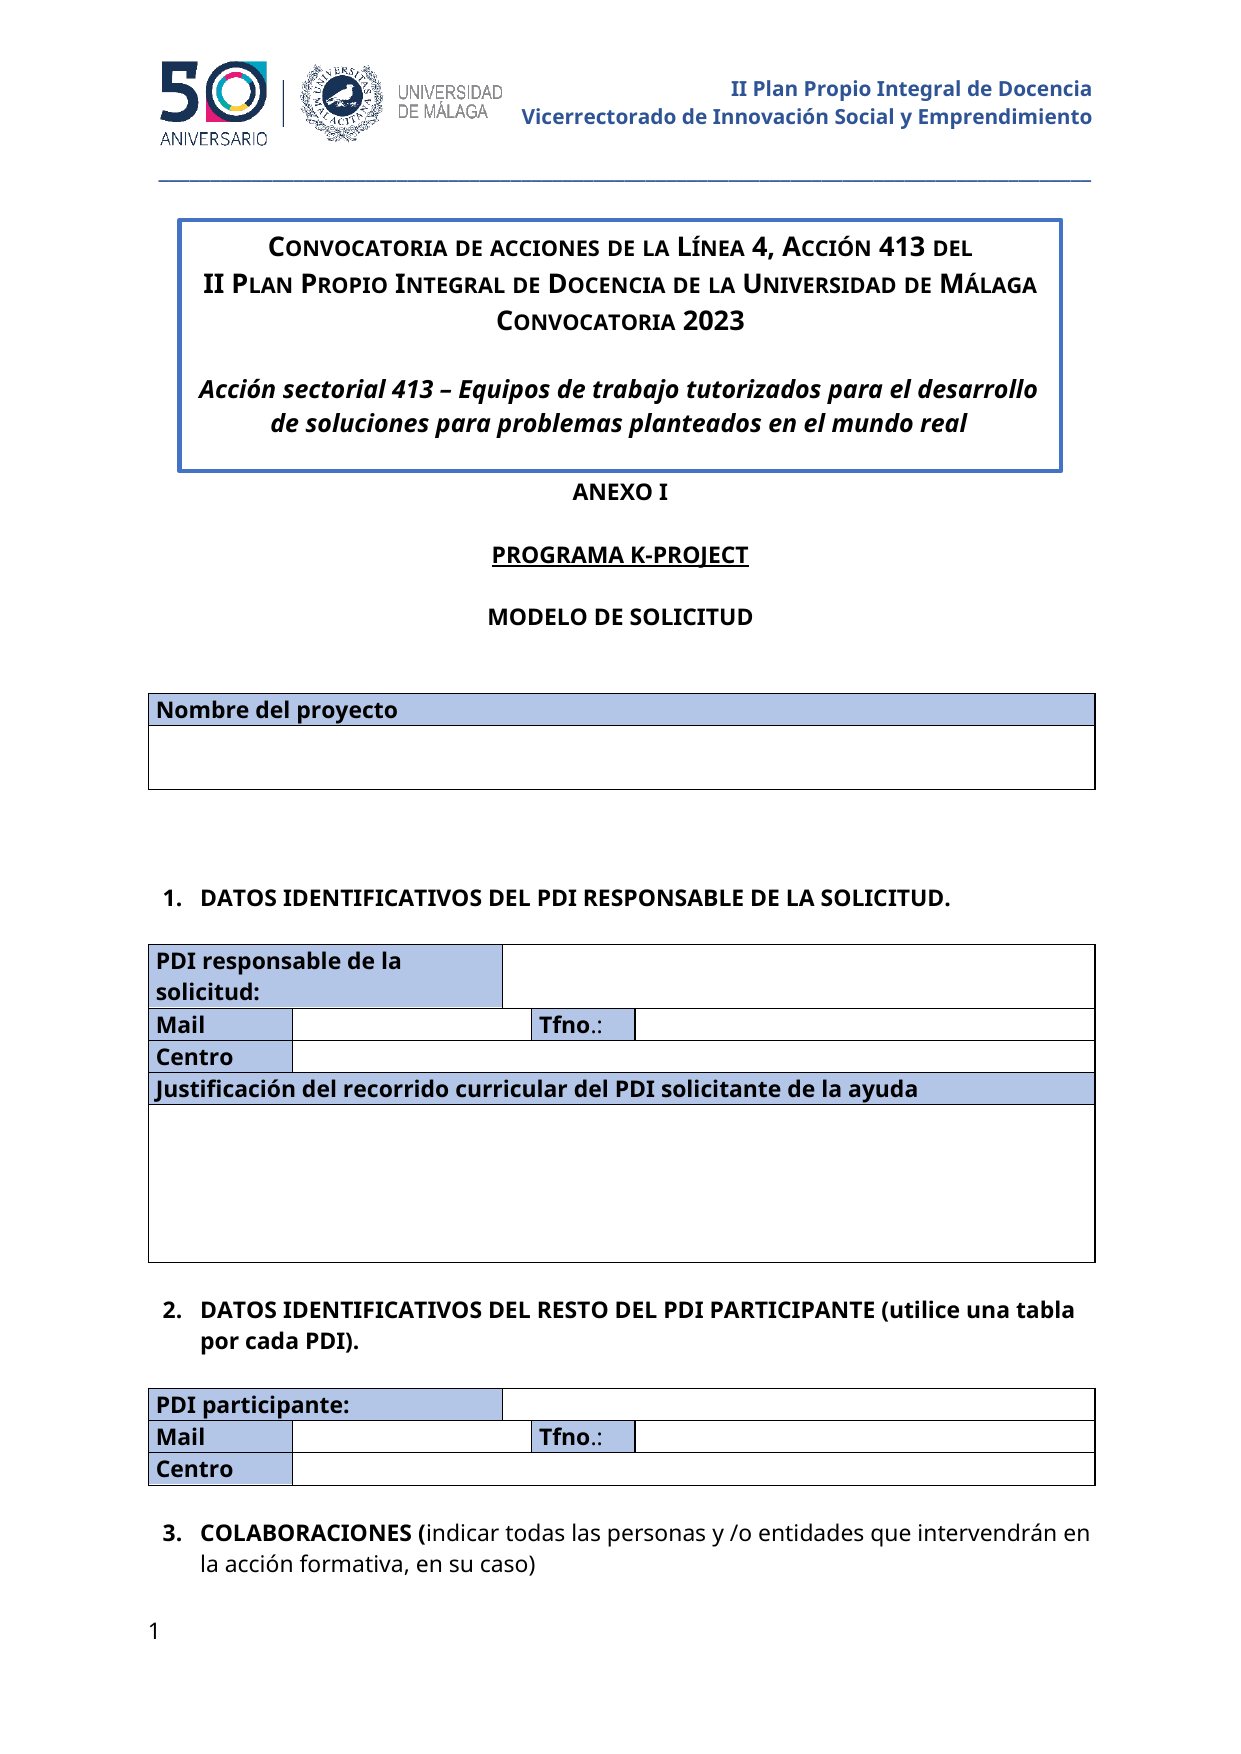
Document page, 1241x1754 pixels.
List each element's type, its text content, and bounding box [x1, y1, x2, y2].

list DATOS IDENTIFICATIVOS DEL PDI RESPONSABLE DE LA SOLICITUD. [162, 881, 1092, 913]
table_cell Tfno.: [532, 1421, 634, 1452]
table_cell [293, 1009, 531, 1040]
table_cell Mail [149, 1009, 292, 1040]
table_cell Tfno.: [532, 1009, 634, 1040]
table_header Nombre del proyecto [149, 694, 1094, 725]
table_cell [293, 1421, 531, 1452]
table_cell Justificación del recorrido curricular del PDI solicitante de la ayuda [149, 1073, 1094, 1104]
table_cell [636, 1421, 1094, 1452]
table_cell Centro [149, 1453, 292, 1484]
table_header [503, 1389, 1094, 1420]
list COLABORACIONES (indicar todas las personas y /o entidades que intervendrán en la acción formativa, en su caso) [162, 1517, 1092, 1579]
text PROGRAMA K-PROJECT [148, 539, 1092, 570]
text ANEXO I [148, 241, 1092, 507]
table_cell [636, 1009, 1094, 1040]
picture [107, 53, 555, 147]
table_cell [293, 1041, 1094, 1072]
table_cell Centro [149, 1041, 292, 1072]
table_cell [149, 726, 1094, 789]
table_header PDI participante: [149, 1389, 502, 1420]
table_cell [293, 1453, 1094, 1484]
table_header PDI responsable de la solicitud: [149, 945, 502, 1007]
table_cell Mail [149, 1421, 292, 1452]
text MODELO DE SOLICITUD [148, 601, 1092, 632]
table_header [503, 945, 1094, 1007]
table_cell [149, 1105, 1094, 1262]
list DATOS IDENTIFICATIVOS DEL RESTO DEL PDI PARTICIPANTE (utilice una tabla por cada PDI). [162, 1294, 1092, 1356]
